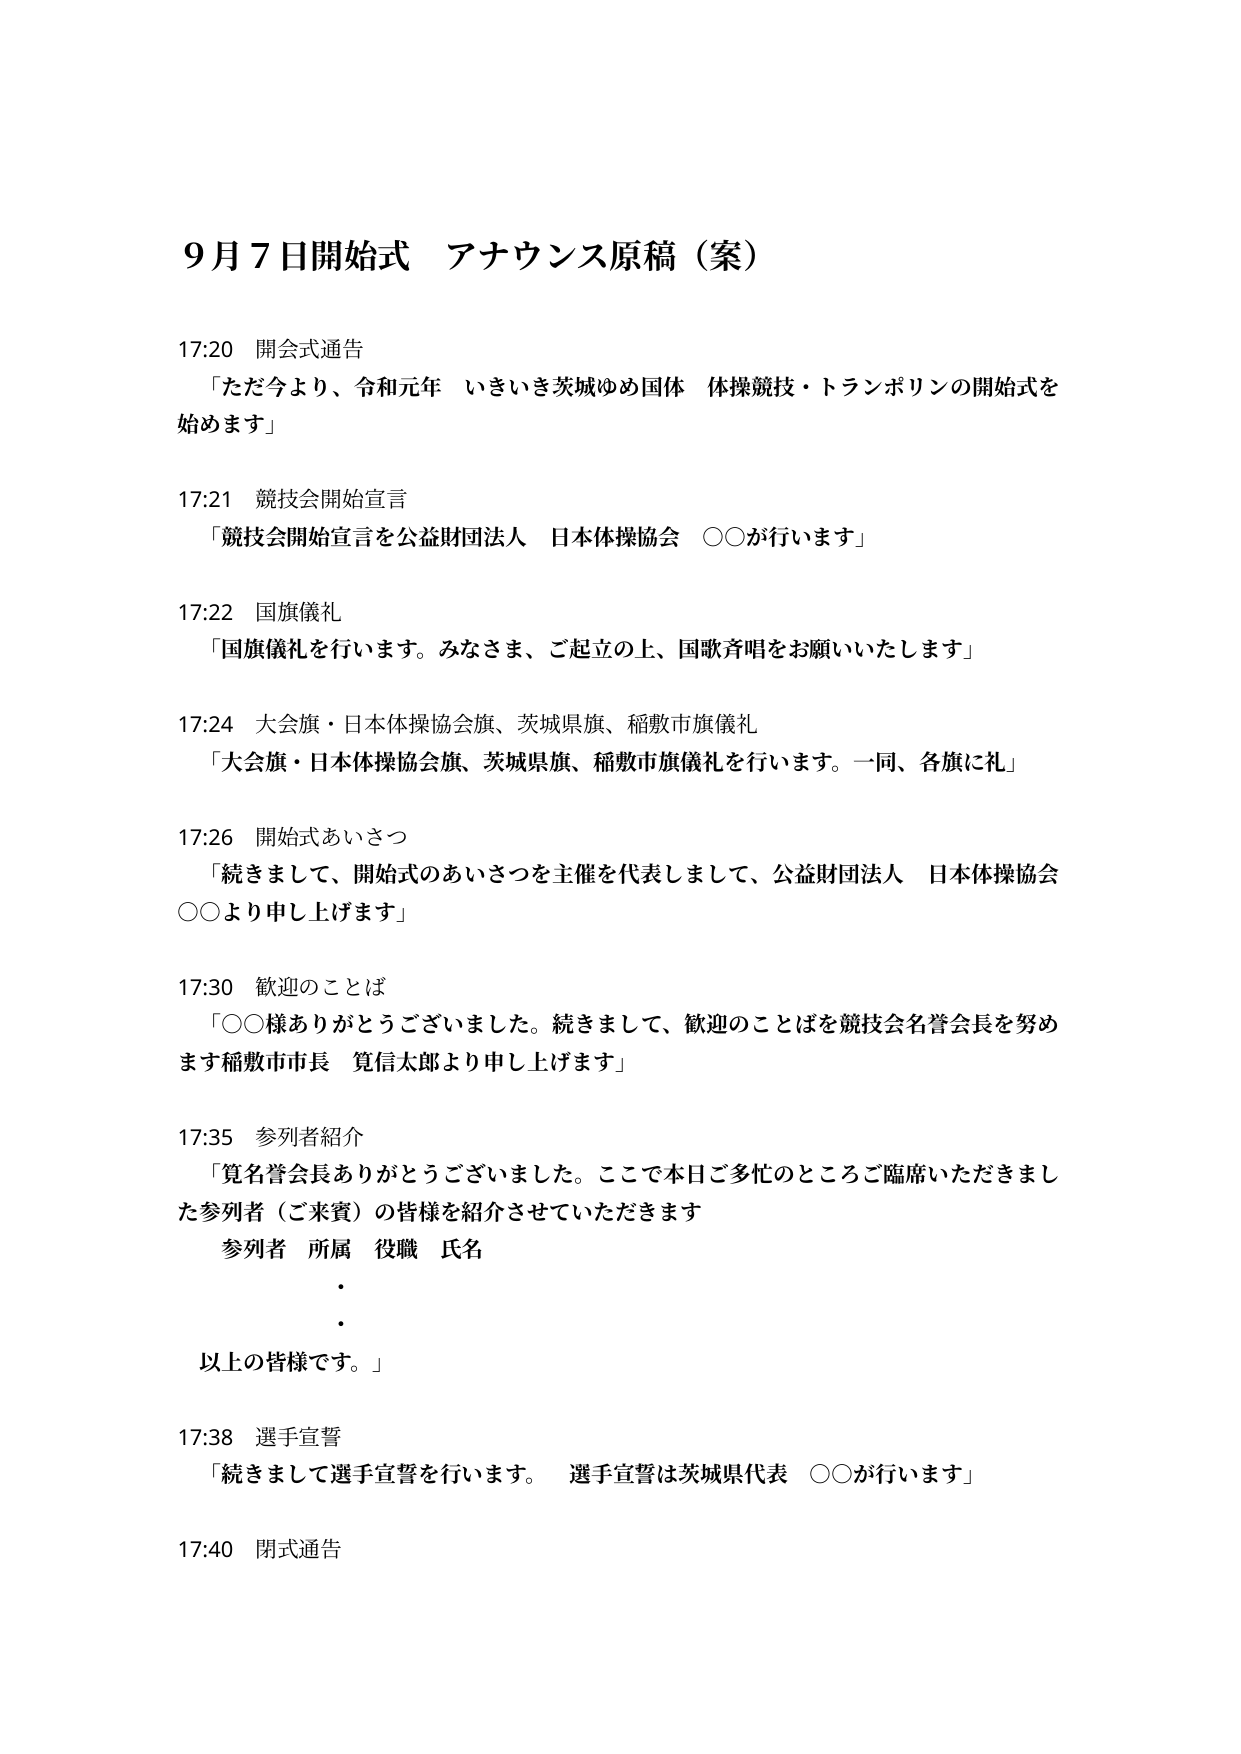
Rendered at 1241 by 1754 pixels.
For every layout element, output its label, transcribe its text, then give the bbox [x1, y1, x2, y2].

text 17:40 閉式通告 [177, 1529, 1063, 1567]
text 「続きまして、開始式のあいさつを主催を代表しまして、公益財団法人 日本体操協会 ○○より申し上げます」 [177, 854, 1063, 929]
text 以上の皆様です。」 [177, 1342, 1063, 1379]
text 「大会旗・日本体操協会旗、茨城県旗、稲敷市旗儀礼を行います。一同、各旗に礼」 [177, 742, 1063, 779]
text ９月７日開始式 アナウンス原稿（案） [177, 217, 1063, 292]
text 17:22 国旗儀礼 [177, 592, 1063, 629]
text ・ [177, 1267, 1063, 1304]
text 17:35 参列者紹介 [177, 1117, 1063, 1154]
text 17:38 選手宣誓 [177, 1417, 1063, 1454]
text 17:21 競技会開始宣言 [177, 479, 1063, 517]
text 「ただ今より、令和元年 いきいき茨城ゆめ国体 体操競技・トランポリンの開始式を始めます」 [177, 367, 1063, 442]
text 「筧名誉会長ありがとうございました。ここで本日ご多忙のところご臨席いただきました参列者（ご来賓）の皆様を紹介させていただきます [177, 1154, 1063, 1229]
text 17:20 開会式通告 [177, 329, 1063, 367]
text 17:26 開始式あいさつ [177, 817, 1063, 854]
text 「競技会開始宣言を公益財団法人 日本体操協会 ○○が行います」 [177, 517, 1063, 554]
text 「○○様ありがとうございました。続きまして、歓迎のことばを競技会名誉会長を努めます稲敷市市長 筧信太郎より申し上げます」 [177, 1004, 1063, 1079]
text 17:30 歓迎のことば [177, 967, 1063, 1004]
text ・ [177, 1304, 1063, 1342]
text 「続きまして選手宣誓を行います。 選手宣誓は茨城県代表 ○○が行います」 [177, 1454, 1063, 1492]
text 「国旗儀礼を行います。みなさま、ご起立の上、国歌斉唱をお願いいたします」 [177, 629, 1063, 667]
text 参列者 所属 役職 氏名 [177, 1229, 1063, 1267]
text 17:24 大会旗・日本体操協会旗、茨城県旗、稲敷市旗儀礼 [177, 704, 1063, 742]
